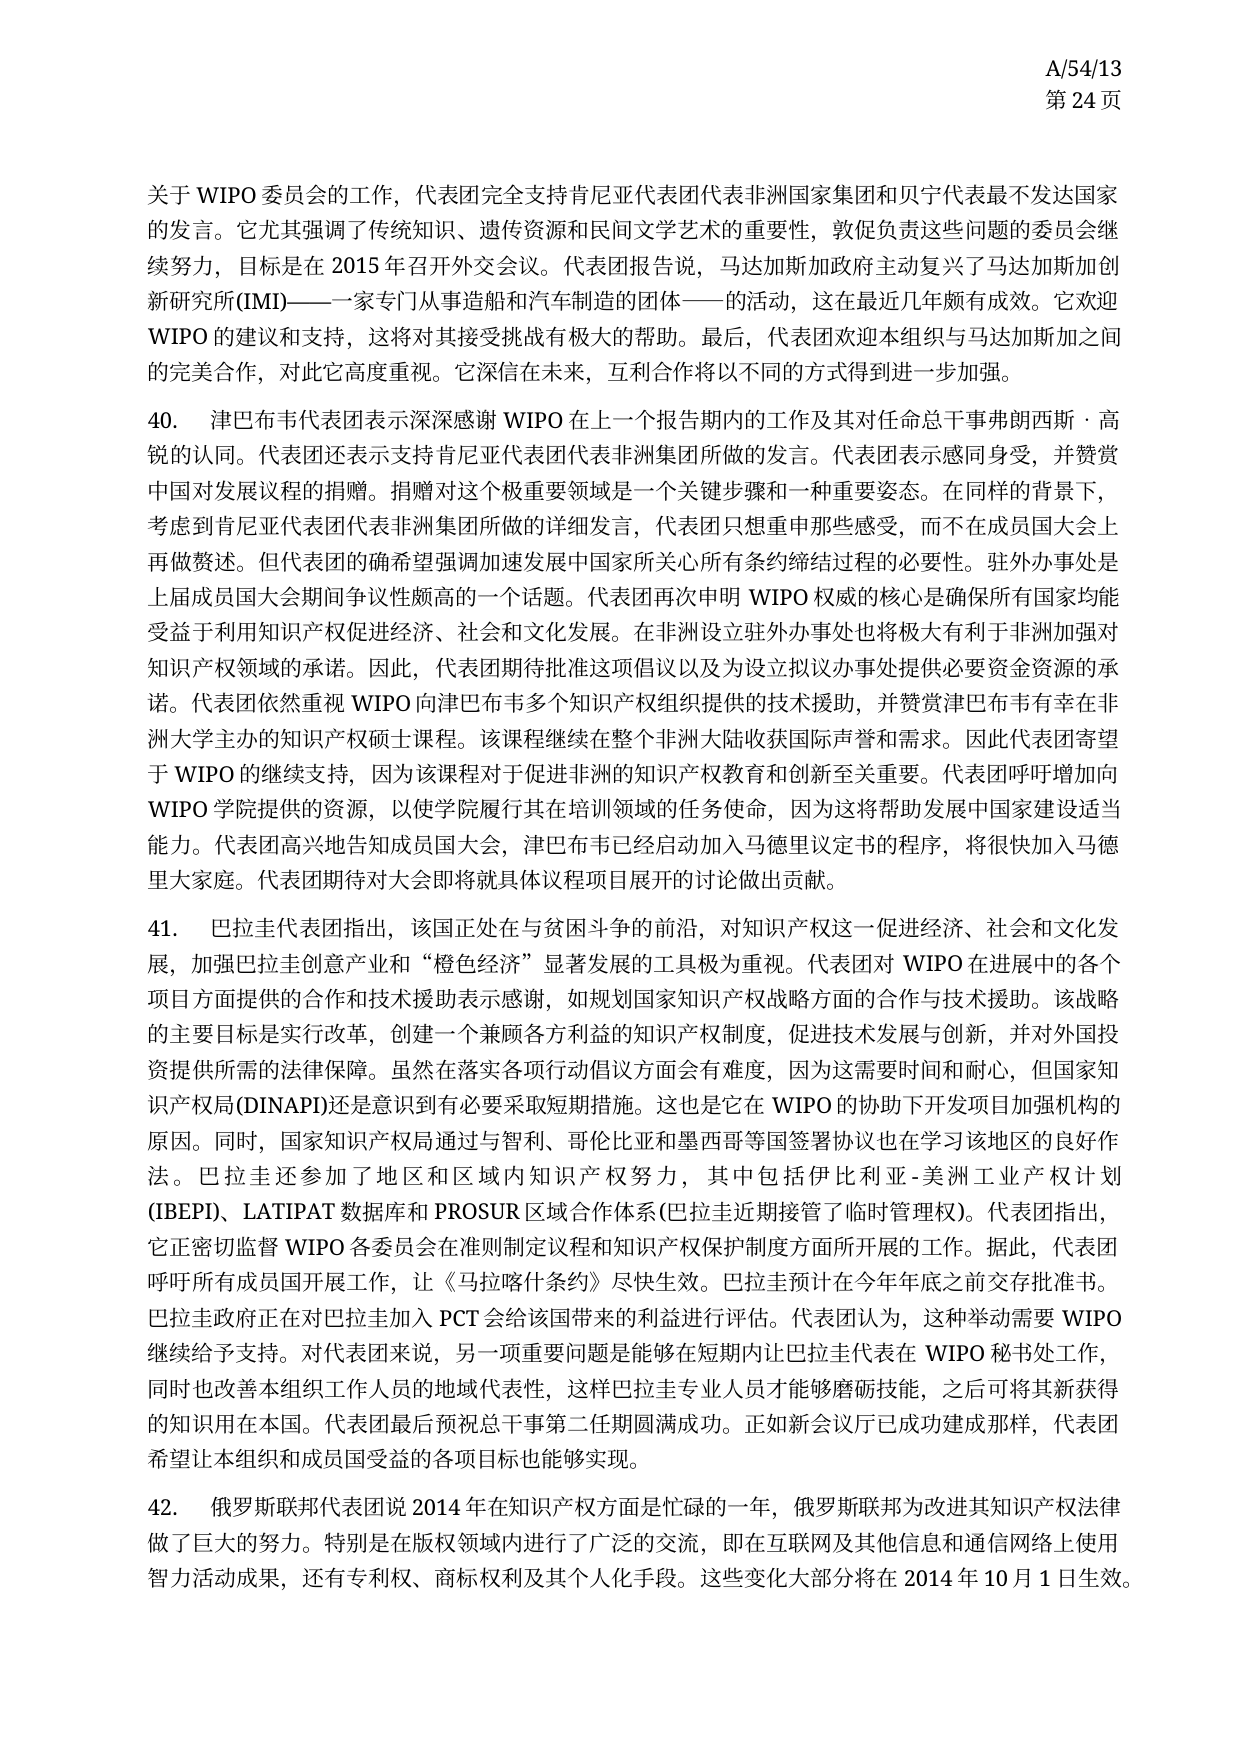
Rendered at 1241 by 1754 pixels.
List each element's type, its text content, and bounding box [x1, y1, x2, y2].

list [148, 174, 1122, 387]
list 津巴布韦代表团表示深深感谢WIPO在上一个报告期内的工作及其对任命总干事弗朗西斯•高锐的认同。代表团还表示支持肯尼亚代表团代表非洲集团所做的发言。代表团表示感同身受，并赞赏中国对发展议程的捐赠。捐赠对这个极重要领域是一个关键步骤和一种重要姿态。在同样的背景下，考虑到肯尼亚代表团代表非洲集团所做的详细发言，代表团只想重申那些感受，而不在成员国大会上再做赘述。但代表团的确希望强调加速发展中国家所关心所有条约缔结过程的必要性。驻外办事处是上届成员国大会期间争议性颇高的一个话题。代表团再次申明WIPO权威的核心是确保所有国家均能受益于利用知识产权促进经济、社会和文化发展。在非洲设立驻外办事处也将极大有利于非洲加强对知识产权领域的承诺。因此，代表团期待批准这项倡议以及为设立拟议办事处提供必要资金资源的承诺。代表团依然重视WIPO向津巴布韦多个知识产权组织提供的技术援助，并赞赏津巴布韦有幸在非洲大学主办的知识产权硕士课程。该课程继续在整个非洲大陆收获国际声誉和需求。因此代表团寄望于WIPO的继续支持，因为该课程对于促进非洲的知识产权教育和创新至关重要。代表团呼吁增加向WIPO学院提供的资源，以使学院履行其在培训领域的任务使命，因为这将帮助发展中国家建设适当能力。代表团高兴地告知成员国大会，津巴布韦已经启动加入马德里议定书的程序，将很快加入马德里大家庭。代表团期待对大会即将就具体议程项目展开的讨论做出贡献。 [148, 399, 1122, 895]
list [148, 1487, 1122, 1593]
list 巴拉圭代表团指出，该国正处在与贫困斗争的前沿，对知识产权这一促进经济、社会和文化发展，加强巴拉圭创意产业和“橙色经济”显著发展的工具极为重视。代表团对WIPO在进展中的各个项目方面提供的合作和技术援助表示感谢，如规划国家知识产权战略方面的合作与技术援助。该战略的主要目标是实行改革，创建一个兼顾各方利益的知识产权制度，促进技术发展与创新，并对外国投资提供所需的法律保障。虽然在落实各项行动倡议方面会有难度，因为这需要时间和耐心，但国家知识产权局(DINAPI)还是意识到有必要采取短期措施。这也是它在WIPO的协助下开发项目加强机构的原因。同时，国家知识产权局通过与智利、哥伦比亚和墨西哥等国签署协议也在学习该地区的良好作法。巴拉圭还参加了地区和区域内知识产权努力，其中包括伊比利亚-美洲工业产权计划(IBEPI)、LATIPAT数据库和PROSUR区域合作体系(巴拉圭近期接管了临时管理权)。代表团指出，它正密切监督WIPO各委员会在准则制定议程和知识产权保护制度方面所开展的工作。据此，代表团呼吁所有成员国开展工作，让《马拉喀什条约》尽快生效。巴拉圭预计在今年年底之前交存批准书。巴拉圭政府正在对巴拉圭加入PCT会给该国带来的利益进行评估。代表团认为，这种举动需要WIPO继续给予支持。对代表团来说，另一项重要问题是能够在短期内让巴拉圭代表在WIPO秘书处工作，同时也改善本组织工作人员的地域代表性，这样巴拉圭专业人员才能够磨砺技能，之后可将其新获得的知识用在本国。代表团最后预祝总干事第二任期圆满成功。正如新会议厅已成功建成那样，代表团希望让本组织和成员国受益的各项目标也能够实‍现。 [148, 907, 1122, 1474]
